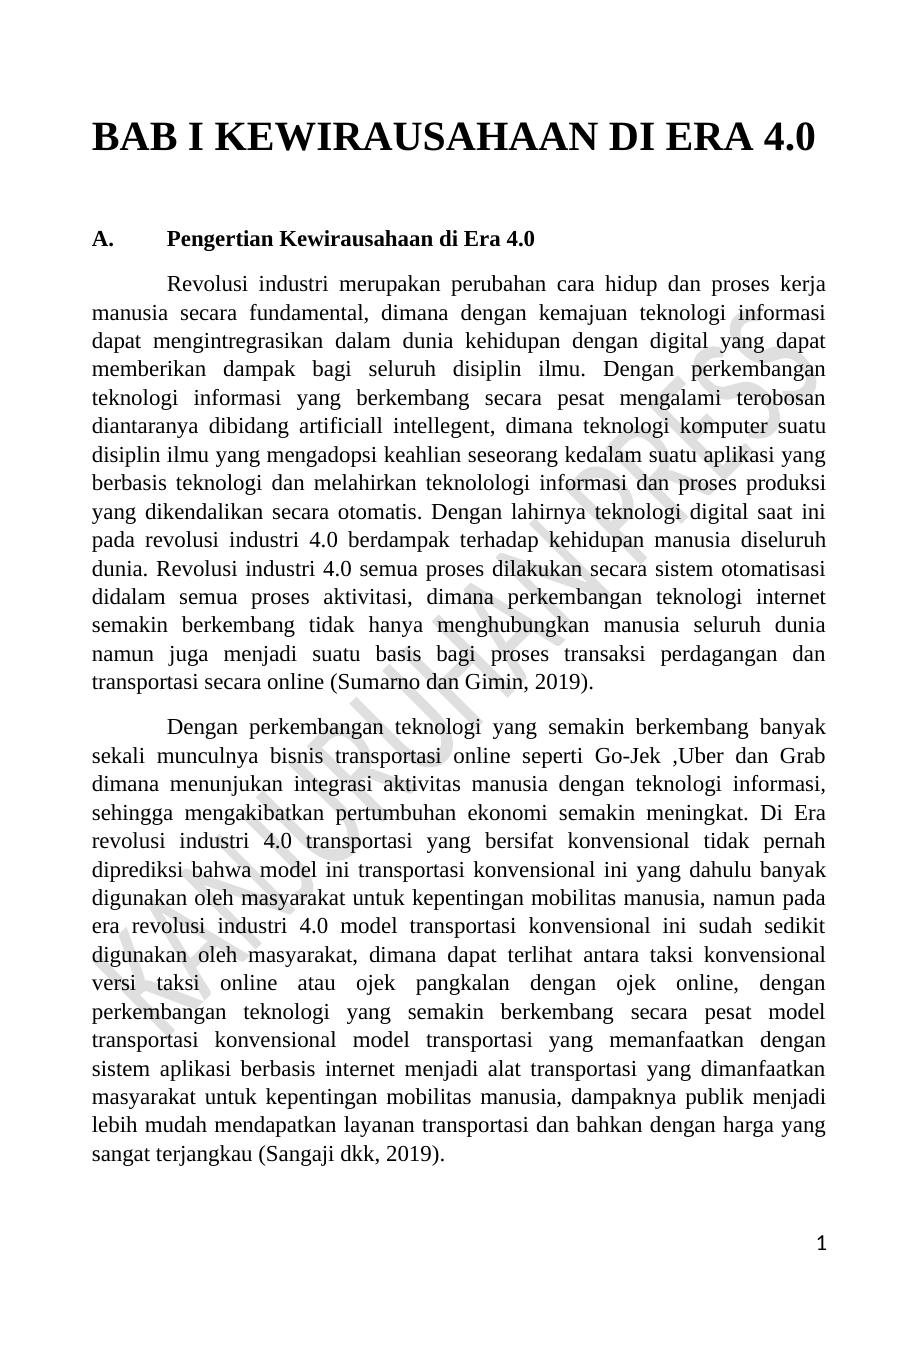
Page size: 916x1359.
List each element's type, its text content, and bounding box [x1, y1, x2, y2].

text A. Pengertian Kewirausahaan di Era 4.0 [92, 225, 827, 251]
text Revolusi industri merupakan perubahan cara hidup dan proses kerja manusia secara fundamental, dimana dengan kemajuan teknologi informasi dapat mengintregrasikan dalam dunia kehidupan dengan digital yang dapat memberikan dampak bagi seluruh disiplin ilmu. Dengan perkembangan teknologi informasi yang berkembang secara pesat mengalami terobosan diantaranya dibidang artificiall intellegent, dimana teknologi komputer suatu disiplin ilmu yang mengadopsi keahlian seseorang kedalam suatu aplikasi yang berbasis teknologi dan melahirkan teknolologi informasi dan proses produksi yang dikendalikan secara otomatis. Dengan lahirnya teknologi digital saat ini pada revolusi industri 4.0 berdampak terhadap kehidupan manusia diseluruh dunia. Revolusi industri 4.0 semua proses dilakukan secara sistem otomatisasi didalam semua proses aktivitasi, dimana perkembangan teknologi internet semakin berkembang tidak hanya menghubungkan manusia seluruh dunia namun juga menjadi suatu basis bagi proses transaksi perdagangan dan transportasi secara online (Sumarno dan Gimin, 2019). [92, 270, 827, 695]
text BAB I KEWIRAUSAHAAN DI ERA 4.0 [92, 112, 827, 159]
text Dengan perkembangan teknologi yang semakin berkembang banyak sekali munculnya bisnis transportasi online seperti Go-Jek ,Uber dan Grab dimana menunjukan integrasi aktivitas manusia dengan teknologi informasi, sehingga mengakibatkan pertumbuhan ekonomi semakin meningkat. Di Era revolusi industri 4.0 transportasi yang bersifat konvensional tidak pernah diprediksi bahwa model ini transportasi konvensional ini yang dahulu banyak digunakan oleh masyarakat untuk kepentingan mobilitas manusia, namun pada era revolusi industri 4.0 model transportasi konvensional ini sudah sedikit digunakan oleh masyarakat, dimana dapat terlihat antara taksi konvensional versi taksi online atau ojek pangkalan dengan ojek online, dengan perkembangan teknologi yang semakin berkembang secara pesat model transportasi konvensional model transportasi yang memanfaatkan dengan sistem aplikasi berbasis internet menjadi alat transportasi yang dimanfaatkan masyarakat untuk kepentingan mobilitas manusia, dampaknya publik menjadi lebih mudah mendapatkan layanan transportasi dan bahkan dengan harga yang sangat terjangkau (Sangaji dkk, 2019). [92, 713, 827, 1166]
